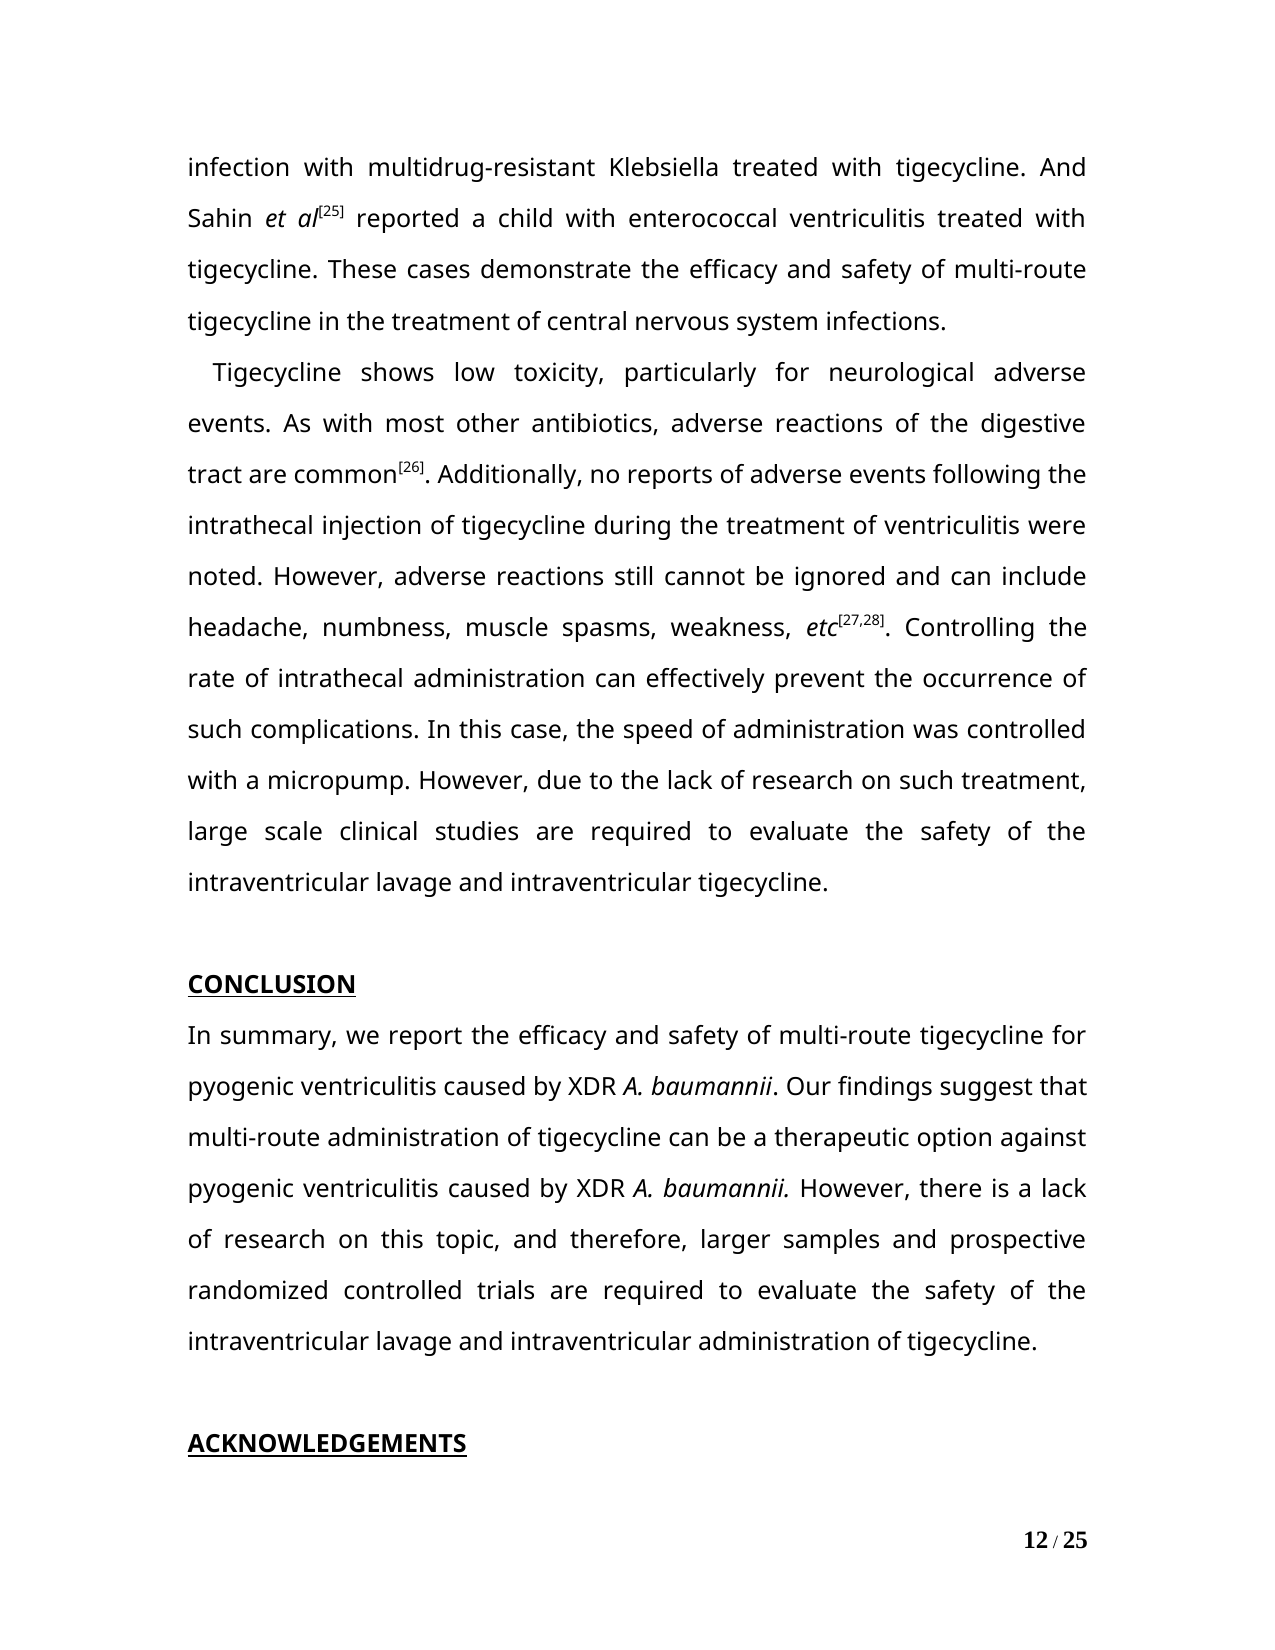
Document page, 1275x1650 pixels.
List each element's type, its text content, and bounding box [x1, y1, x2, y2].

text ACKNOWLEDGEMENTS [187, 1426, 1087, 1460]
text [187, 150, 1087, 337]
text In summary, we report the efficacy and safety of multi-route tigecycline for pyogenic ventriculitis caused by XDR A. baumannii. Our findings suggest that multi-route administration of tigecycline can be a therapeutic option against pyogenic ventriculitis caused by XDR A. baumannii. However, there is a lack of research on this topic, and therefore, larger samples and prospective randomized controlled trials are required to evaluate the safety of the intraventricular lavage and intraventricular administration of tigecycline. [187, 1018, 1087, 1358]
text Tigecycline shows low toxicity, particularly for neurological adverse events. As with most other antibiotics, adverse reactions of the digestive tract are common[26]. Additionally, no reports of adverse events following the intrathecal injection of tigecycline during the treatment of ventriculitis were noted. However, adverse reactions still cannot be ignored and can include headache, numbness, muscle spasms, weakness, etc[27,28]. Controlling the rate of intrathecal administration can effectively prevent the occurrence of such complications. In this case, the speed of administration was controlled with a micropump. However, due to the lack of research on such treatment, large scale clinical studies are required to evaluate the safety of the intraventricular lavage and intraventricular tigecycline. [187, 354, 1087, 899]
text CONCLUSION [187, 967, 1087, 1001]
